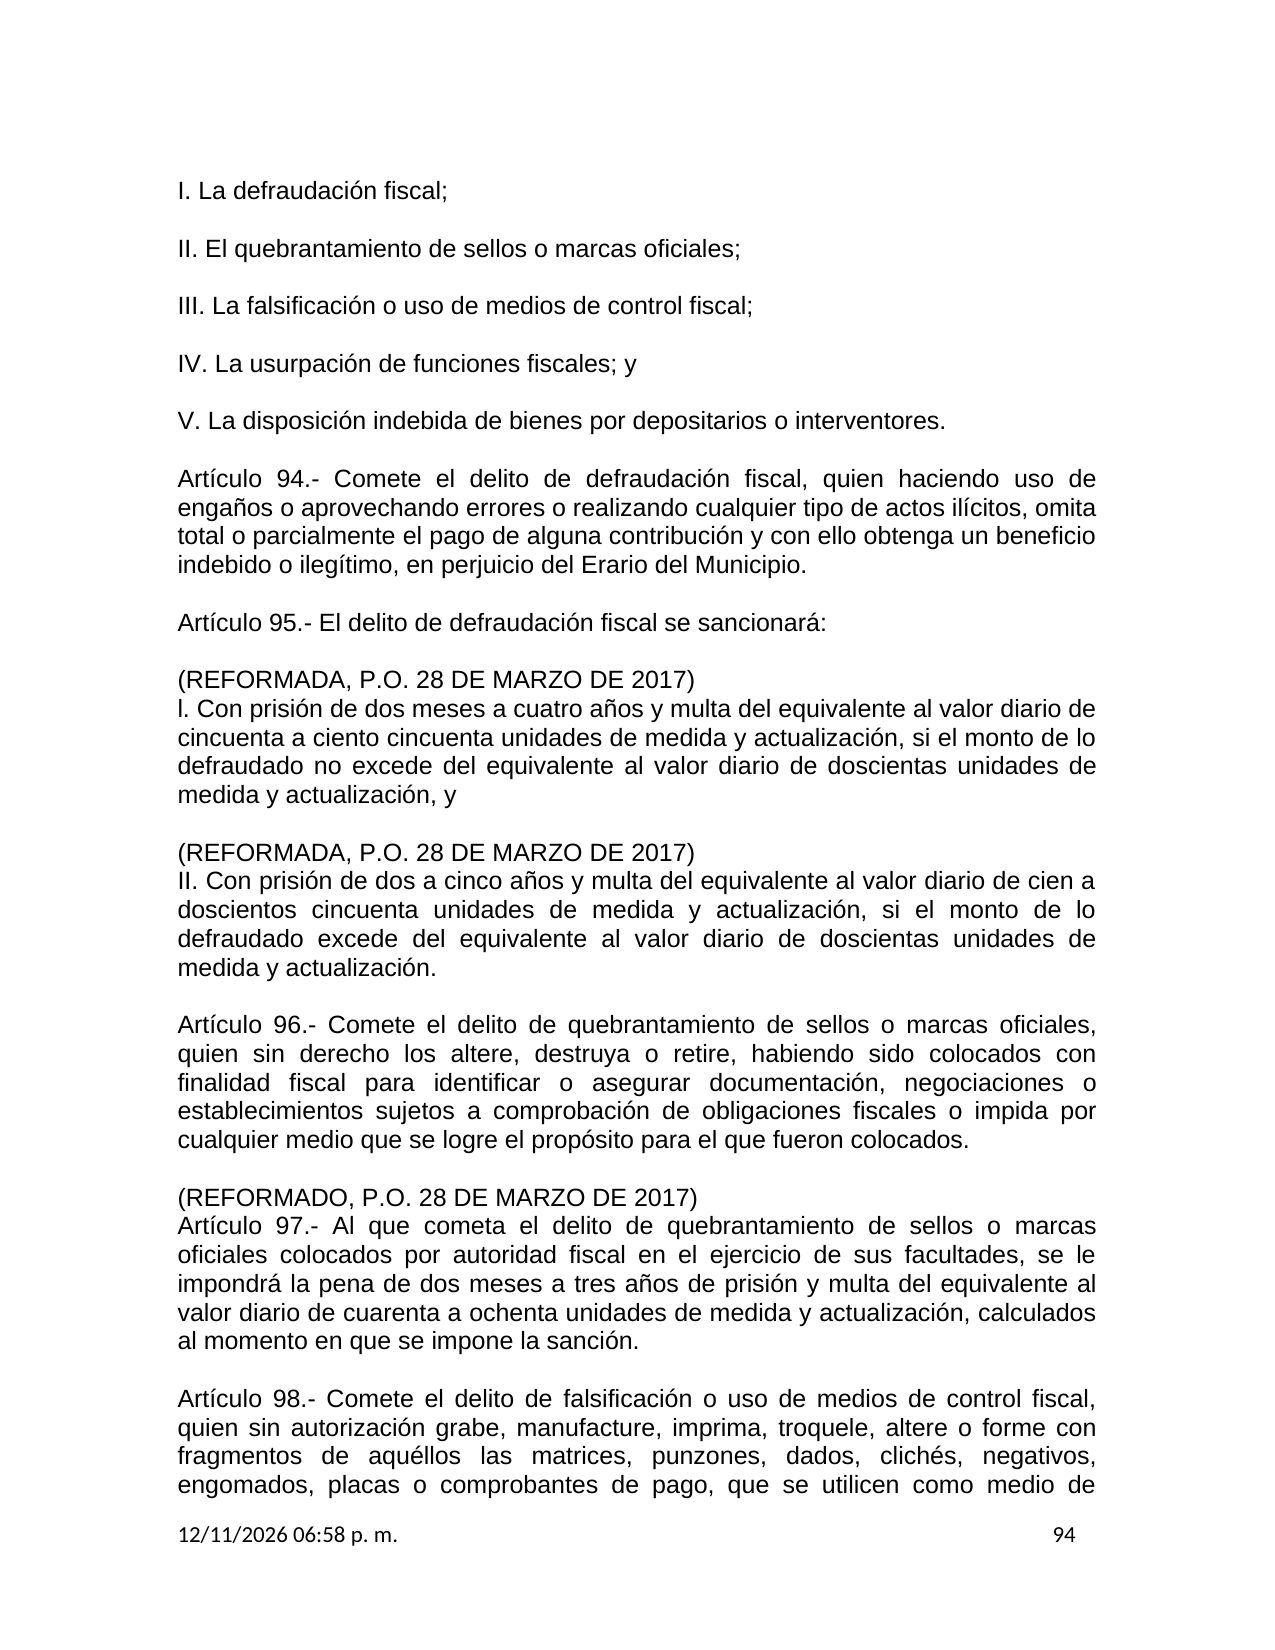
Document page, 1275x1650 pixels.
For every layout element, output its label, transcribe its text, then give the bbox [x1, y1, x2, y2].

text l. Con prisión de dos meses a cuatro años y multa del equivalente al valor diario de cincuenta a ciento cincuenta unidades de medida y actualización, si el monto de lo defraudado no excede del equivalente al valor diario de doscientas unidades de medida y actualización, y [177, 694, 1098, 809]
text I. La defraudación fiscal; [177, 176, 1098, 205]
text (REFORMADA, P.O. 28 DE MARZO DE 2017) [177, 665, 1098, 694]
text III. La falsificación o uso de medios de control fiscal; [177, 291, 1098, 320]
text II. El quebrantamiento de sellos o marcas oficiales; [177, 234, 1098, 263]
text Artículo 96.- Comete el delito de quebrantamiento de sellos o marcas oficiales, quien sin derecho los altere, destruya o retire, habiendo sido colocados con finalidad fiscal para identificar o asegurar documentación, negociaciones o establecimientos sujetos a comprobación de obligaciones fiscales o impida por cualquier medio que se logre el propósito para el que fueron colocados. [177, 1010, 1098, 1154]
text (REFORMADO, P.O. 28 DE MARZO DE 2017) [177, 1183, 1098, 1211]
text Artículo 94.- Comete el delito de defraudación fiscal, quien haciendo uso de engaños o aprovechando errores o realizando cualquier tipo de actos ilícitos, omita total o parcialmente el pago de alguna contribución y con ello obtenga un beneficio indebido o ilegítimo, en perjuicio del Erario del Municipio. [177, 464, 1098, 579]
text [177, 1384, 1098, 1499]
text V. La disposición indebida de bienes por depositarios o interventores. [177, 406, 1098, 435]
text II. Con prisión de dos a cinco años y multa del equivalente al valor diario de cien a doscientos cincuenta unidades de medida y actualización, si el monto de lo defraudado excede del equivalente al valor diario de doscientas unidades de medida y actualización. [177, 866, 1098, 981]
text Artículo 95.- El delito de defraudación fiscal se sancionará: [177, 608, 1098, 636]
text (REFORMADA, P.O. 28 DE MARZO DE 2017) [177, 838, 1098, 866]
text Artículo 97.- Al que cometa el delito de quebrantamiento de sellos o marcas oficiales colocados por autoridad fiscal en el ejercicio de sus facultades, se le impondrá la pena de dos meses a tres años de prisión y multa del equivalente al valor diario de cuarenta a ochenta unidades de medida y actualización, calculados al momento en que se impone la sanción. [177, 1211, 1098, 1355]
text IV. La usurpación de funciones fiscales; y [177, 349, 1098, 378]
